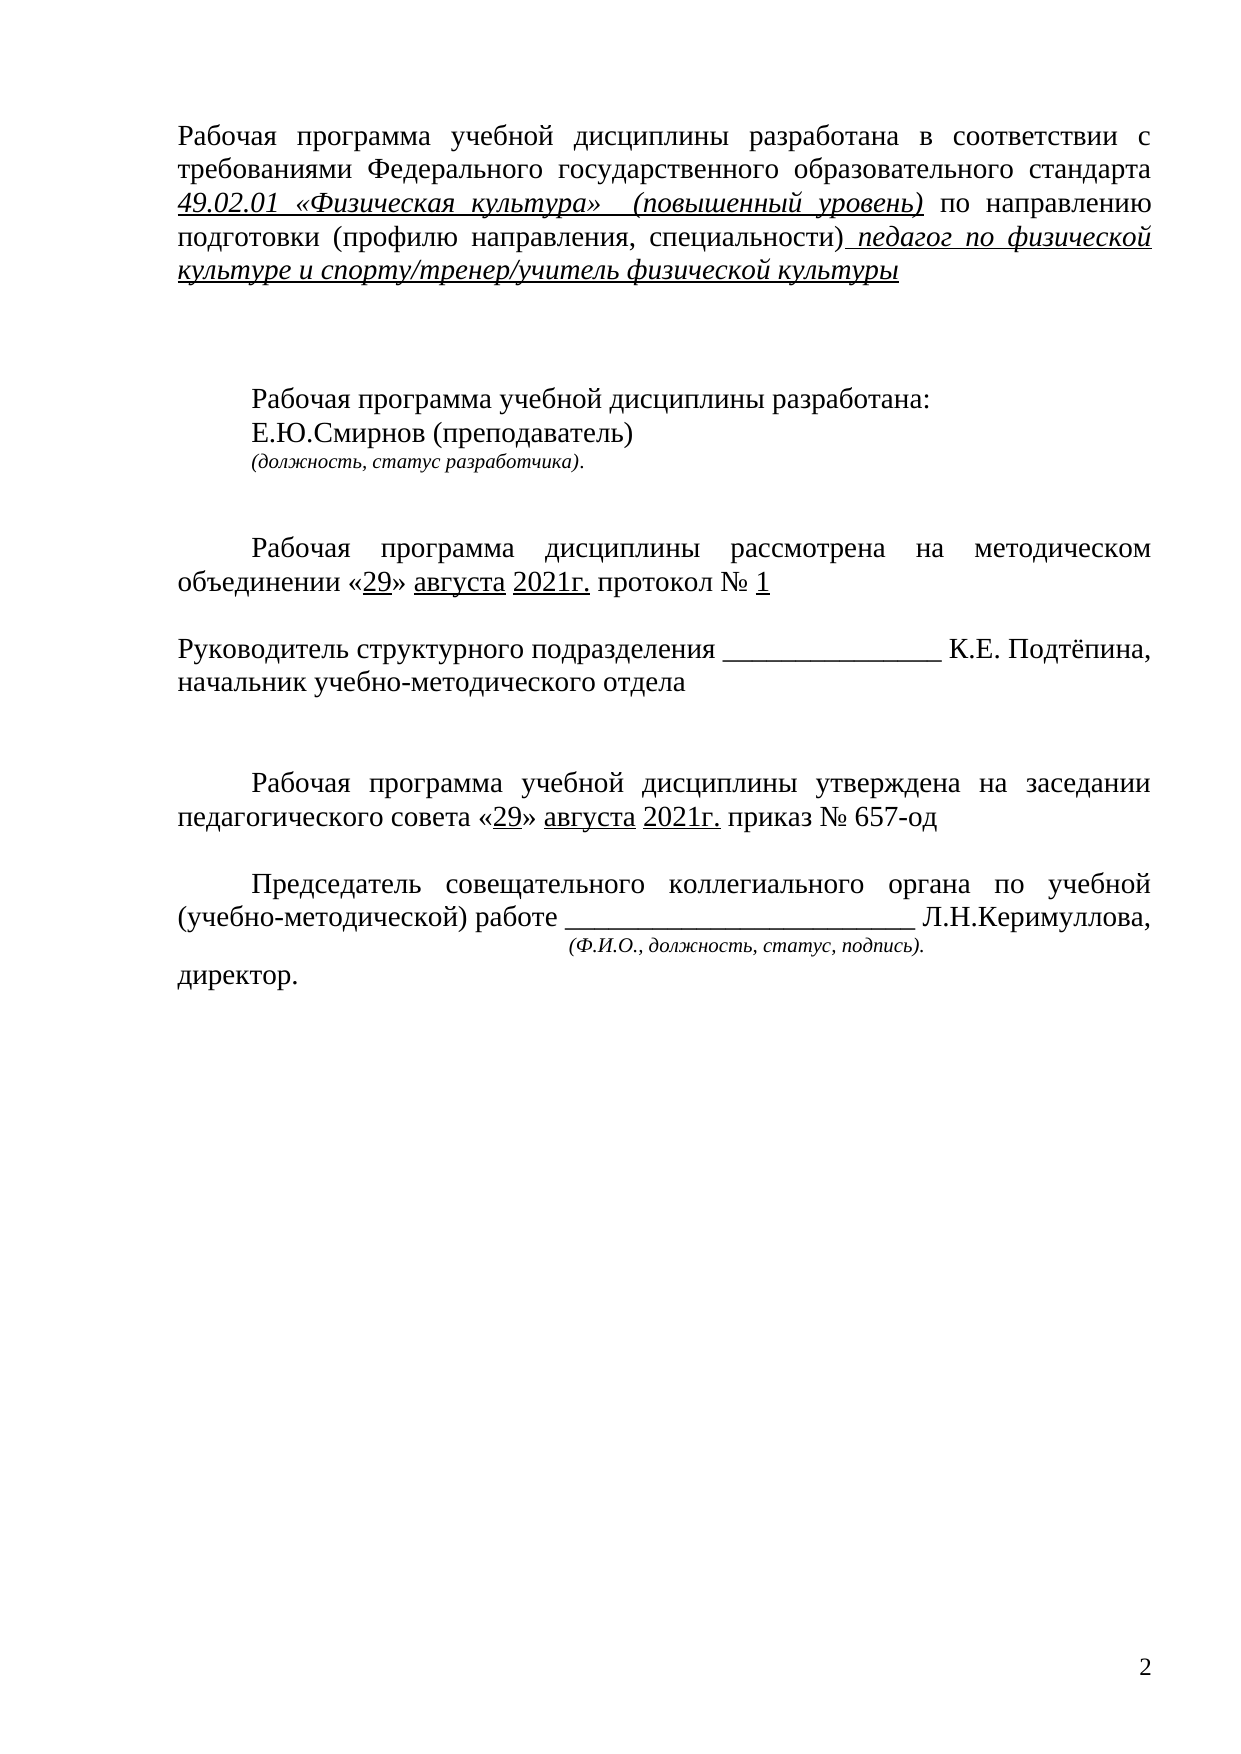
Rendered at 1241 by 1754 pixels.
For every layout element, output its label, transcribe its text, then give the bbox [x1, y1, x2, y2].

text (должность, статус разработчика). [177, 449, 1152, 473]
text (Ф.И.О., должность, статус, подпись). [177, 933, 1152, 957]
text Рабочая программа дисциплины рассмотрена на методическом объединении «29» августа 2021г. протокол № 1 [177, 530, 1152, 597]
text Председатель совещательного коллегиального органа по учебной (учебно-методической) работе ________________________ Л.Н.Керимуллова, [177, 866, 1152, 933]
text Рабочая программа учебной дисциплины разработана: [177, 382, 1152, 415]
text Е.Ю.Смирнов (преподаватель) [177, 415, 1152, 449]
text Рабочая программа учебной дисциплины разработана в соответствии с требованиями Федерального государственного образовательного стандарта 49.02.01 «Физическая культура» (повышенный уровень) по направлению подготовки (профилю направления, специальности) педагог по физической культуре и спорту/тренер/учитель физической культуры [177, 118, 1152, 286]
text Рабочая программа учебной дисциплины утверждена на заседании педагогического совета «29» августа 2021г. приказ № 657-од [177, 765, 1152, 832]
text Руководитель структурного подразделения _______________ К.Е. Подтёпина, начальник учебно-методического отдела [177, 631, 1152, 698]
text директор. [177, 957, 1152, 990]
